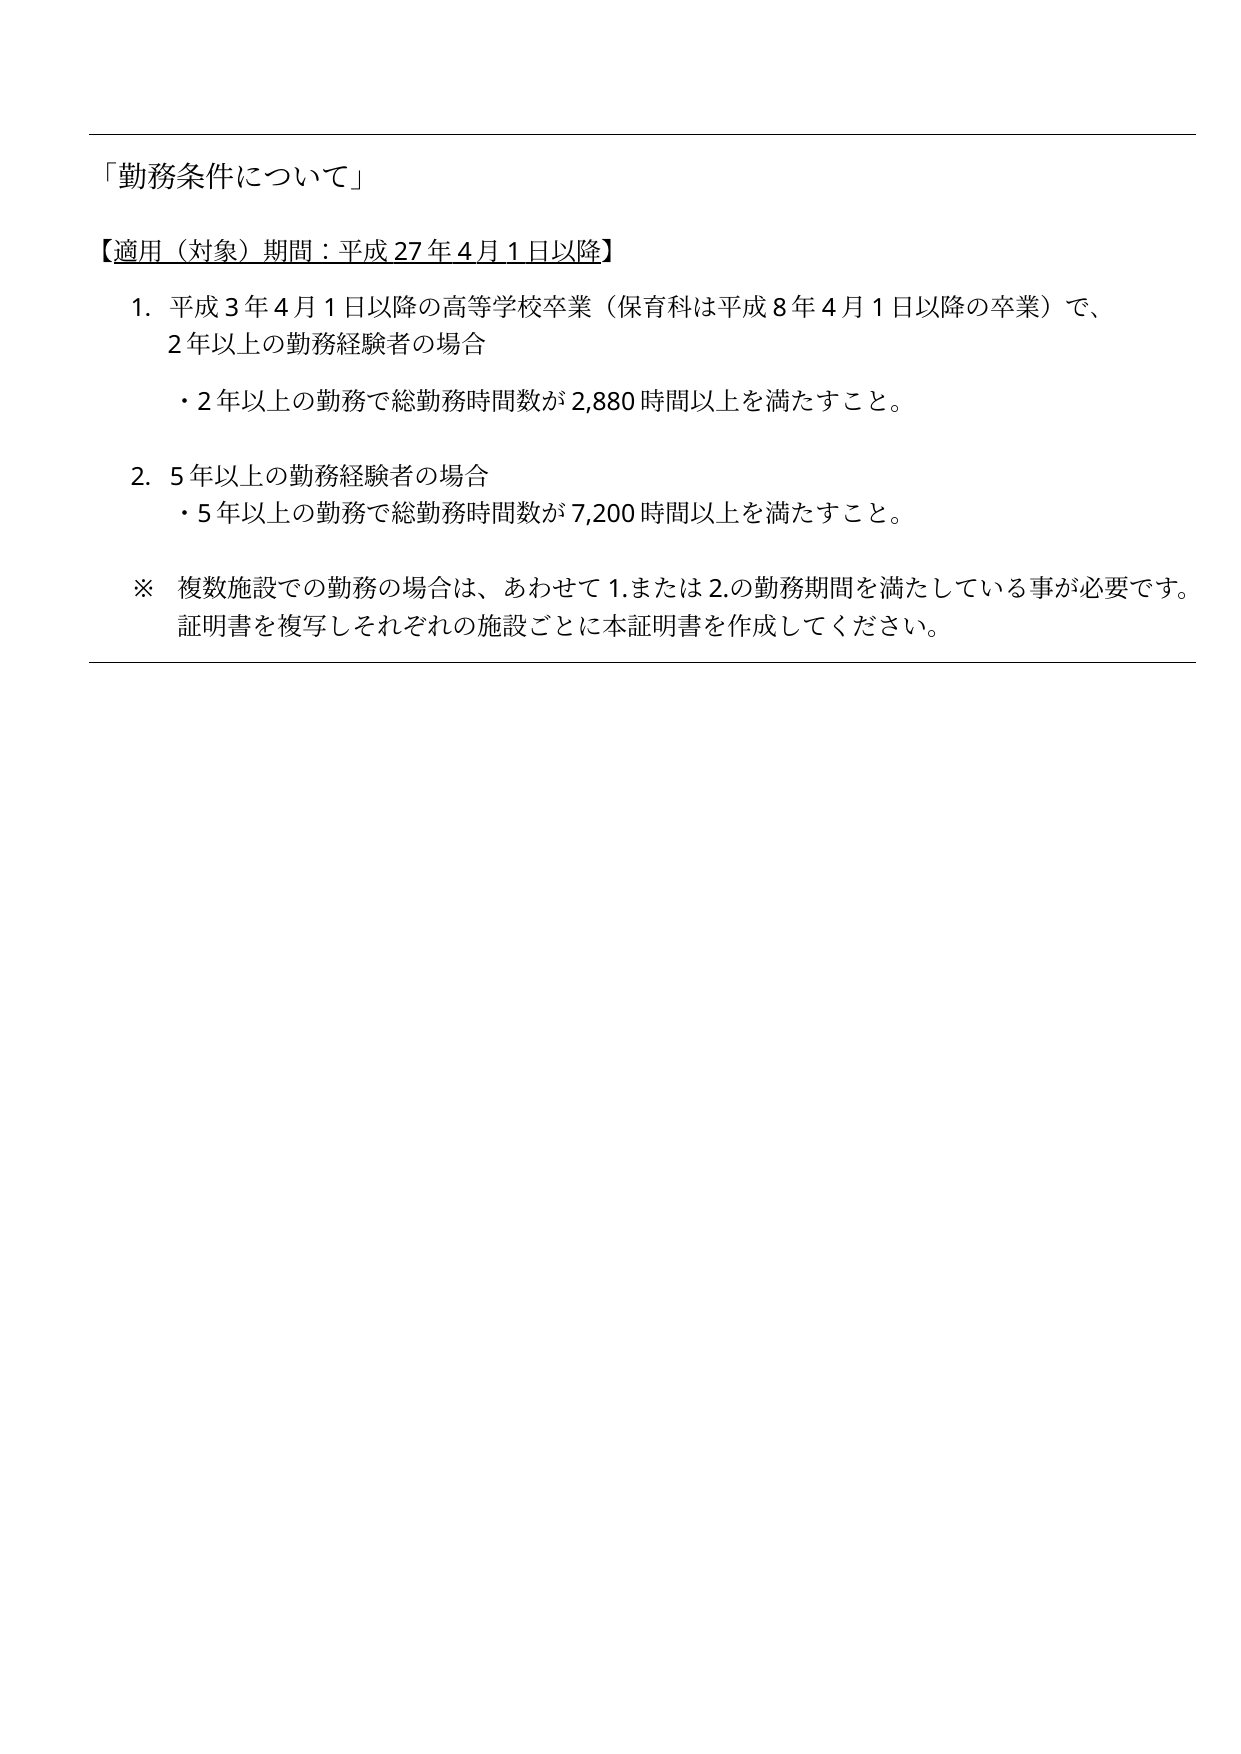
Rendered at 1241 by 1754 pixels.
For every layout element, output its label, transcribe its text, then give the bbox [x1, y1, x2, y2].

text 【適用（対象）期間：平成27年4月1日以降】 [89, 231, 1196, 268]
list 複数施設での勤務の場合は、あわせて1.または2.の勤務期間を満たしている事が必要です。 証明書を複写しそれぞれの施設ごとに本証明書を作成してください。 [133, 568, 1196, 643]
text 2．5年以上の勤務経験者の場合 [130, 456, 1196, 493]
text 1．平成3年4月1日以降の高等学校卒業（保育科は平成8年4月1日以降の卒業）で､ 2年以上の勤務経験者の場合 [130, 287, 1196, 362]
text ・2年以上の勤務で総勤務時間数が2,880時間以上を満たすこと。 [172, 381, 1196, 418]
text ・5年以上の勤務で総勤務時間数が7,200時間以上を満たすこと。 [172, 493, 1196, 531]
text 「勤務条件について」 [89, 135, 1196, 212]
